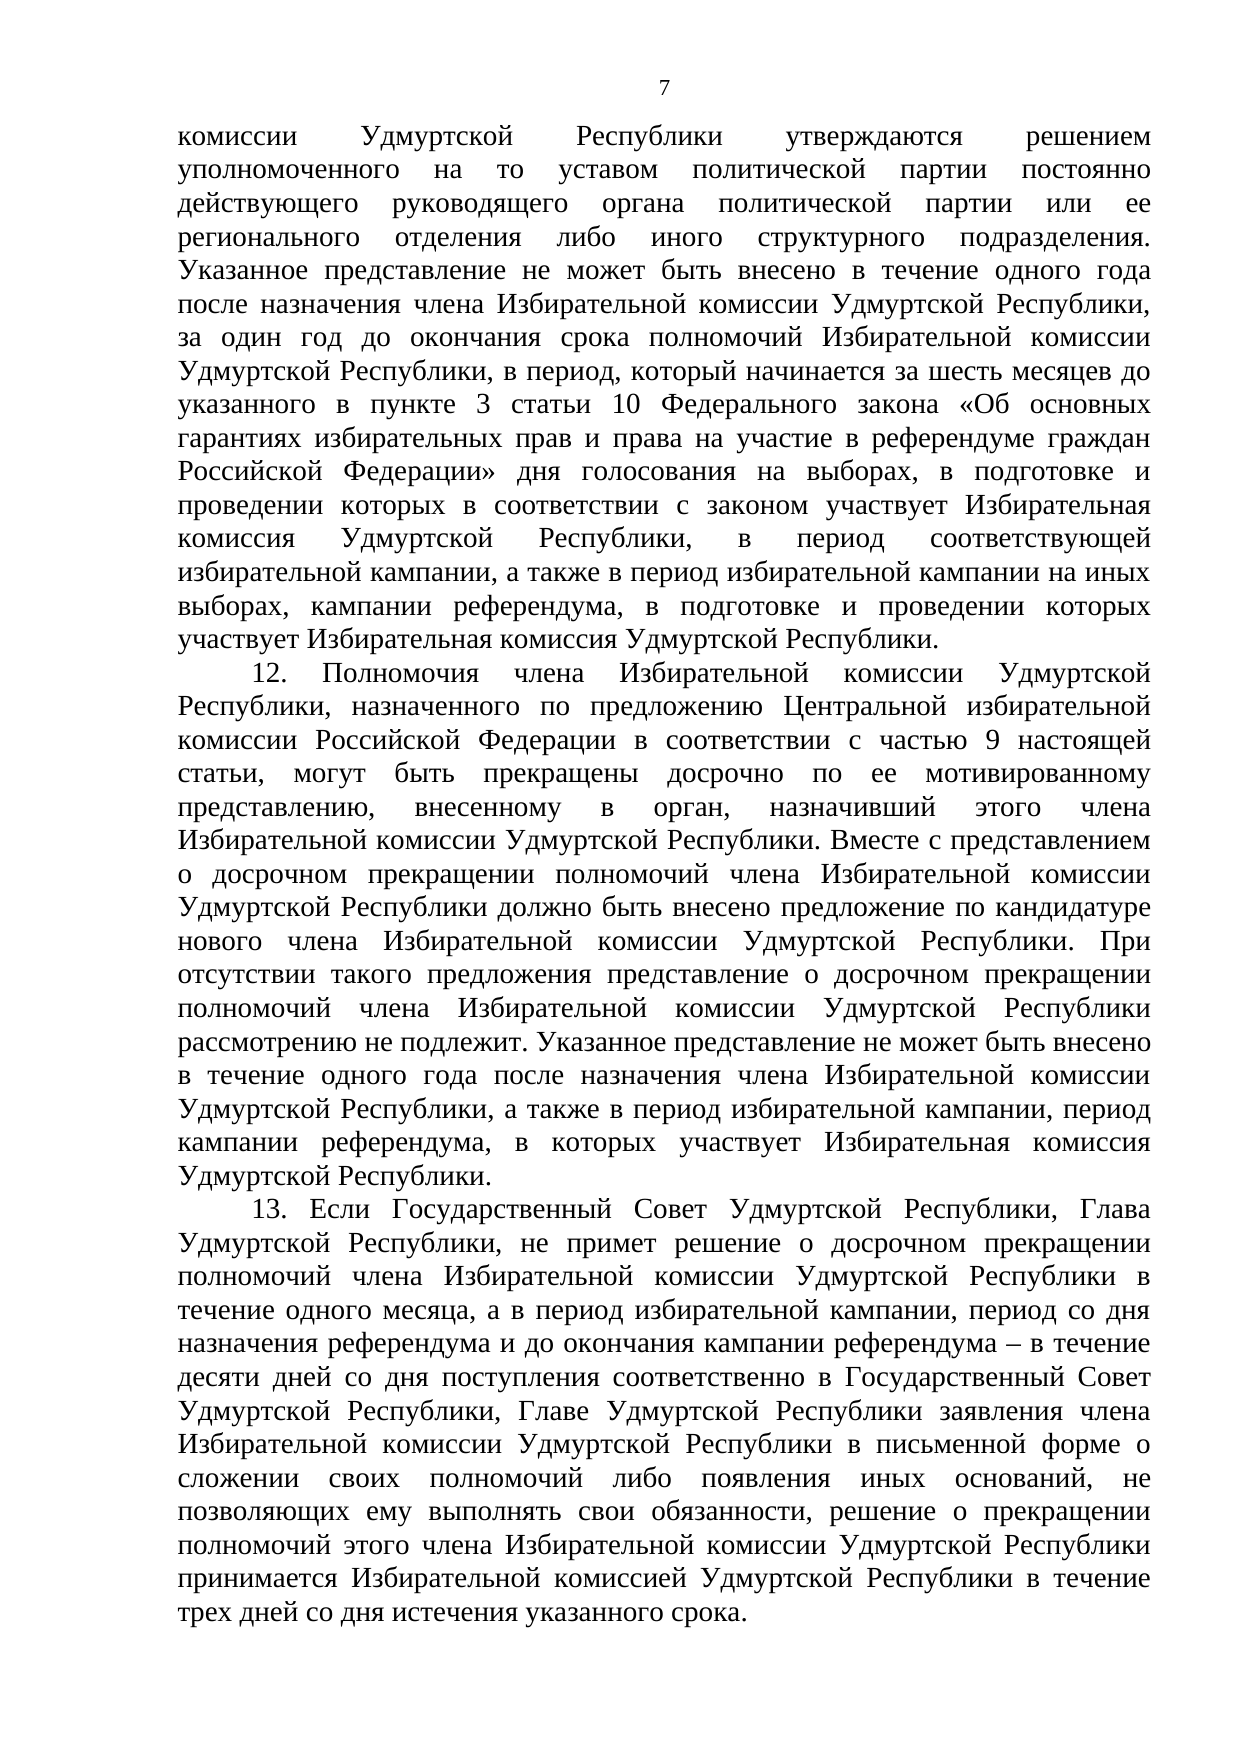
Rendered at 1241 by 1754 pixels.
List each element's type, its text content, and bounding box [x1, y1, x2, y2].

text 12. Полномочия члена Избирательной комиссии Удмуртской Республики, назначенного по предложению Центральной избирательной комиссии Российской Федерации в соответствии с частью 9 настоящей статьи, могут быть прекращены досрочно по ее мотивированному представлению, внесенному в орган, назначивший этого члена Избирательной комиссии Удмуртской Республики. Вместе с представлением о досрочном прекращении полномочий члена Избирательной комиссии Удмуртской Республики должно быть внесено предложение по кандидатуре нового члена Избирательной комиссии Удмуртской Республики. При отсутствии такого предложения представление о досрочном прекращении полномочий члена Избирательной комиссии Удмуртской Республики рассмотрению не подлежит. Указанное представление не может быть внесено в течение одного года после назначения члена Избирательной комиссии Удмуртской Республики, а также в период избирательной кампании, период кампании референдума, в которых участвует Избирательная комиссия Удмуртской Республики. [177, 655, 1152, 1191]
text 13. Если Государственный Совет Удмуртской Республики, Глава Удмуртской Республики, не примет решение о досрочном прекращении полномочий члена Избирательной комиссии Удмуртской Республики в течение одного месяца, а в период избирательной кампании, период со дня назначения референдума и до окончания кампании референдума – в течение десяти дней со дня поступления соответственно в Государственный Совет Удмуртской Республики, Главе Удмуртской Республики заявления члена Избирательной комиссии Удмуртской Республики в письменной форме о сложении своих полномочий либо появления иных оснований, не позволяющих ему выполнять свои обязанности, решение о прекращении полномочий этого члена Избирательной комиссии Удмуртской Республики принимается Избирательной комиссией Удмуртской Республики в течение трех дней со дня истечения указанного срока. [177, 1191, 1152, 1627]
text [177, 118, 1152, 655]
